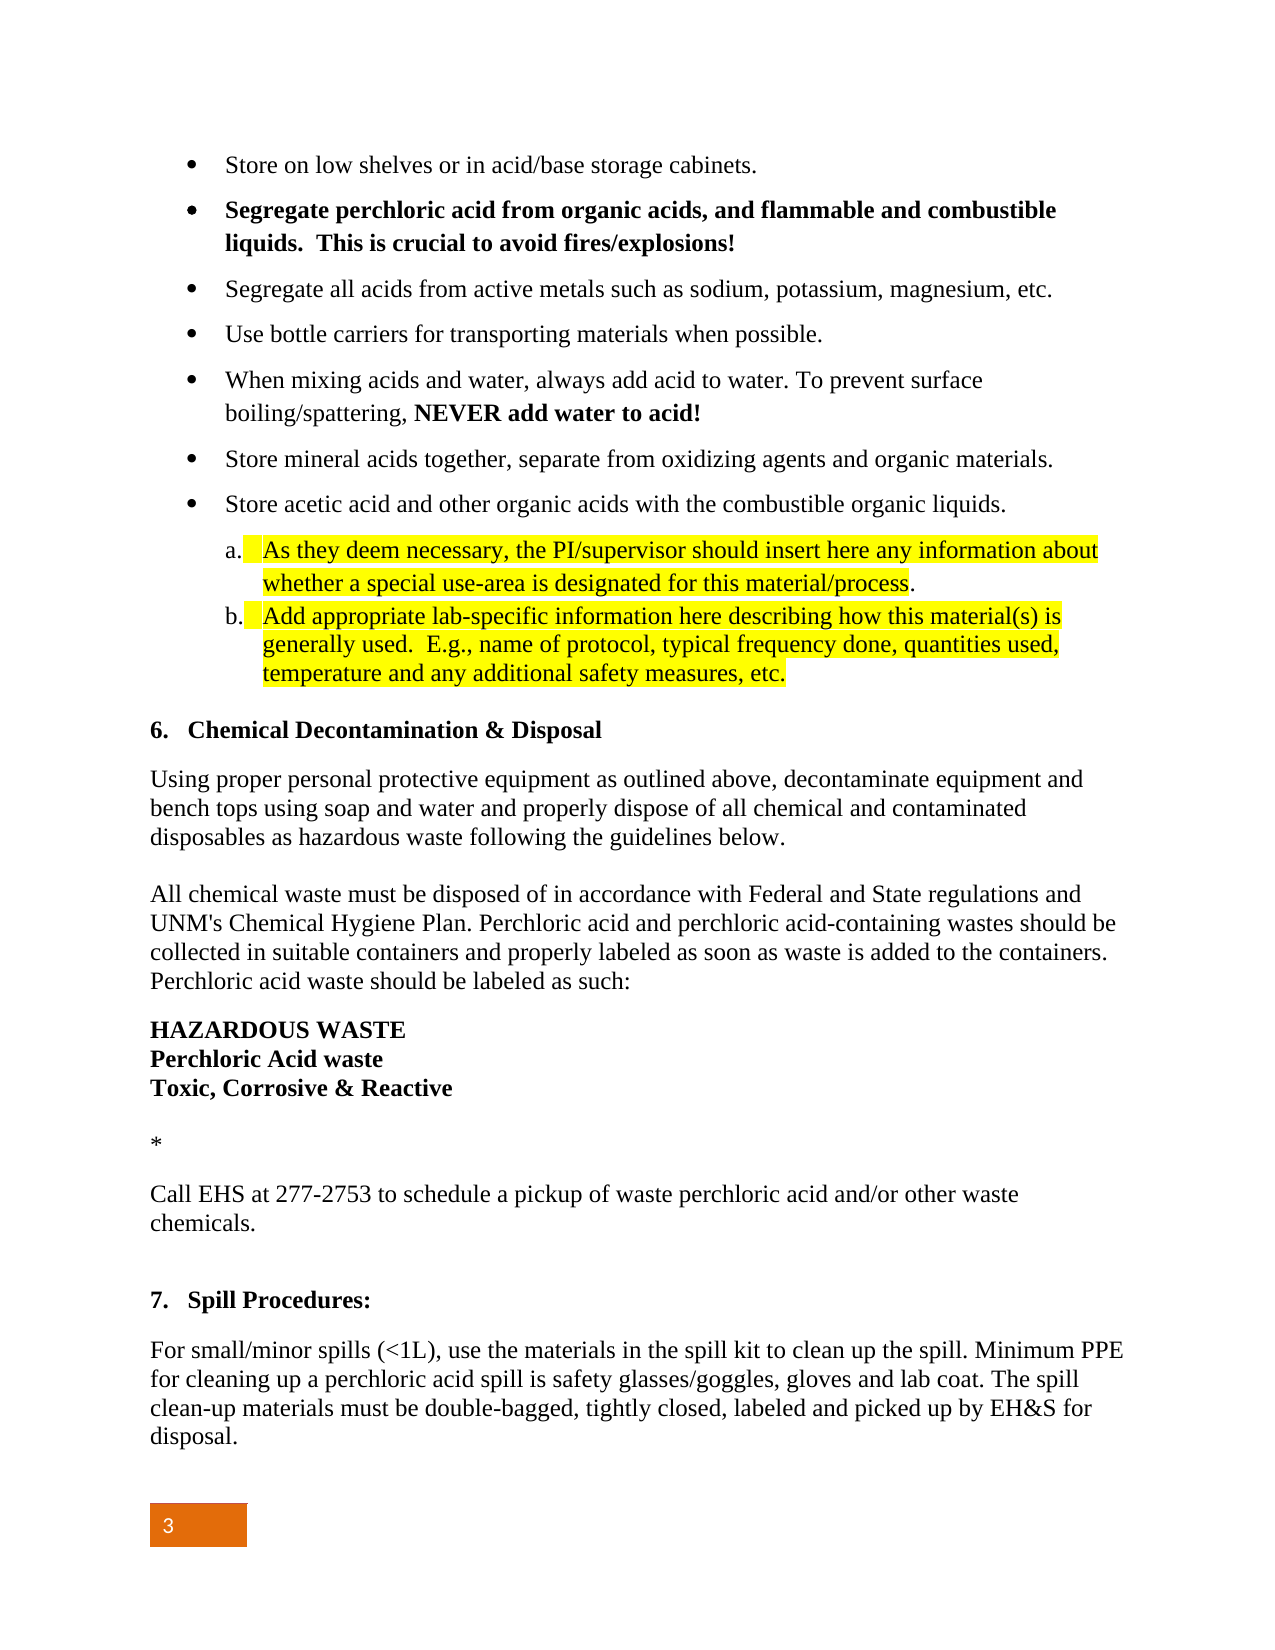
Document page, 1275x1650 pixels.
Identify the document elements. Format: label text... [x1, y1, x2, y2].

text Toxic, Corrosive & Reactive [150, 1073, 1125, 1130]
list Store acetic acid and other organic acids with the combustible organic liquids. [187, 489, 1125, 518]
list When mixing acids and water, always add acid to water. To prevent surface boiling/spattering, NEVER add water to acid! [187, 365, 1125, 427]
text For small/minor spills (<1L), use the materials in the spill kit to clean up the spill. Minimum PPE for cleaning up a perchloric acid spill is safety glasses/goggles, gloves and lab coat. The spill clean-up materials must be double-bagged, tightly closed, labeled and picked up by EH&S for disposal. [150, 1335, 1125, 1450]
list Spill Procedures: [150, 1286, 1125, 1314]
list Use bottle carriers for transporting materials when possible. [187, 319, 1125, 348]
list Store mineral acids together, separate from oxidizing agents and organic materials. [187, 444, 1125, 472]
text Using proper personal protective equipment as outlined above, decontaminate equipment and bench tops using soap and water and properly dispose of all chemical and contaminated disposables as hazardous waste following the guidelines below. All chemical waste must be disposed of in accordance with Federal and State regulations and UNM's Chemical Hygiene Plan. Perchloric acid and perchloric acid-containing wastes should be collected in suitable containers and properly labeled as soon as waste is added to the containers. Perchloric acid waste should be labeled as such: [150, 764, 1125, 994]
list Segregate perchloric acid from organic acids, and flammable and combustible liquids. This is crucial to avoid fires/explosions! [187, 196, 1125, 257]
text Call EHS at 277-2753 to schedule a pickup of waste perchloric acid and/or other waste chemicals. [150, 1179, 1125, 1265]
text HAZARDOUS WASTE [150, 1015, 1125, 1044]
text * [150, 1130, 1125, 1158]
list As they deem necessary, the PI/supervisor should insert here any information about whether a special use-area is designated for this material/process. [225, 535, 1125, 596]
text Perchloric Acid waste [150, 1044, 1125, 1073]
list Segregate all acids from active metals such as sodium, potassium, magnesium, etc. [187, 274, 1125, 303]
list Chemical Decontamination & Disposal [150, 715, 1125, 744]
list Add appropriate lab-specific information here describing how this material(s) is generally used. E.g., name of protocol, typical frequency done, quantities used, temperature and any additional safety measures, etc. [225, 601, 1125, 715]
list Store on low shelves or in acid/base storage cabinets. [187, 150, 1125, 179]
